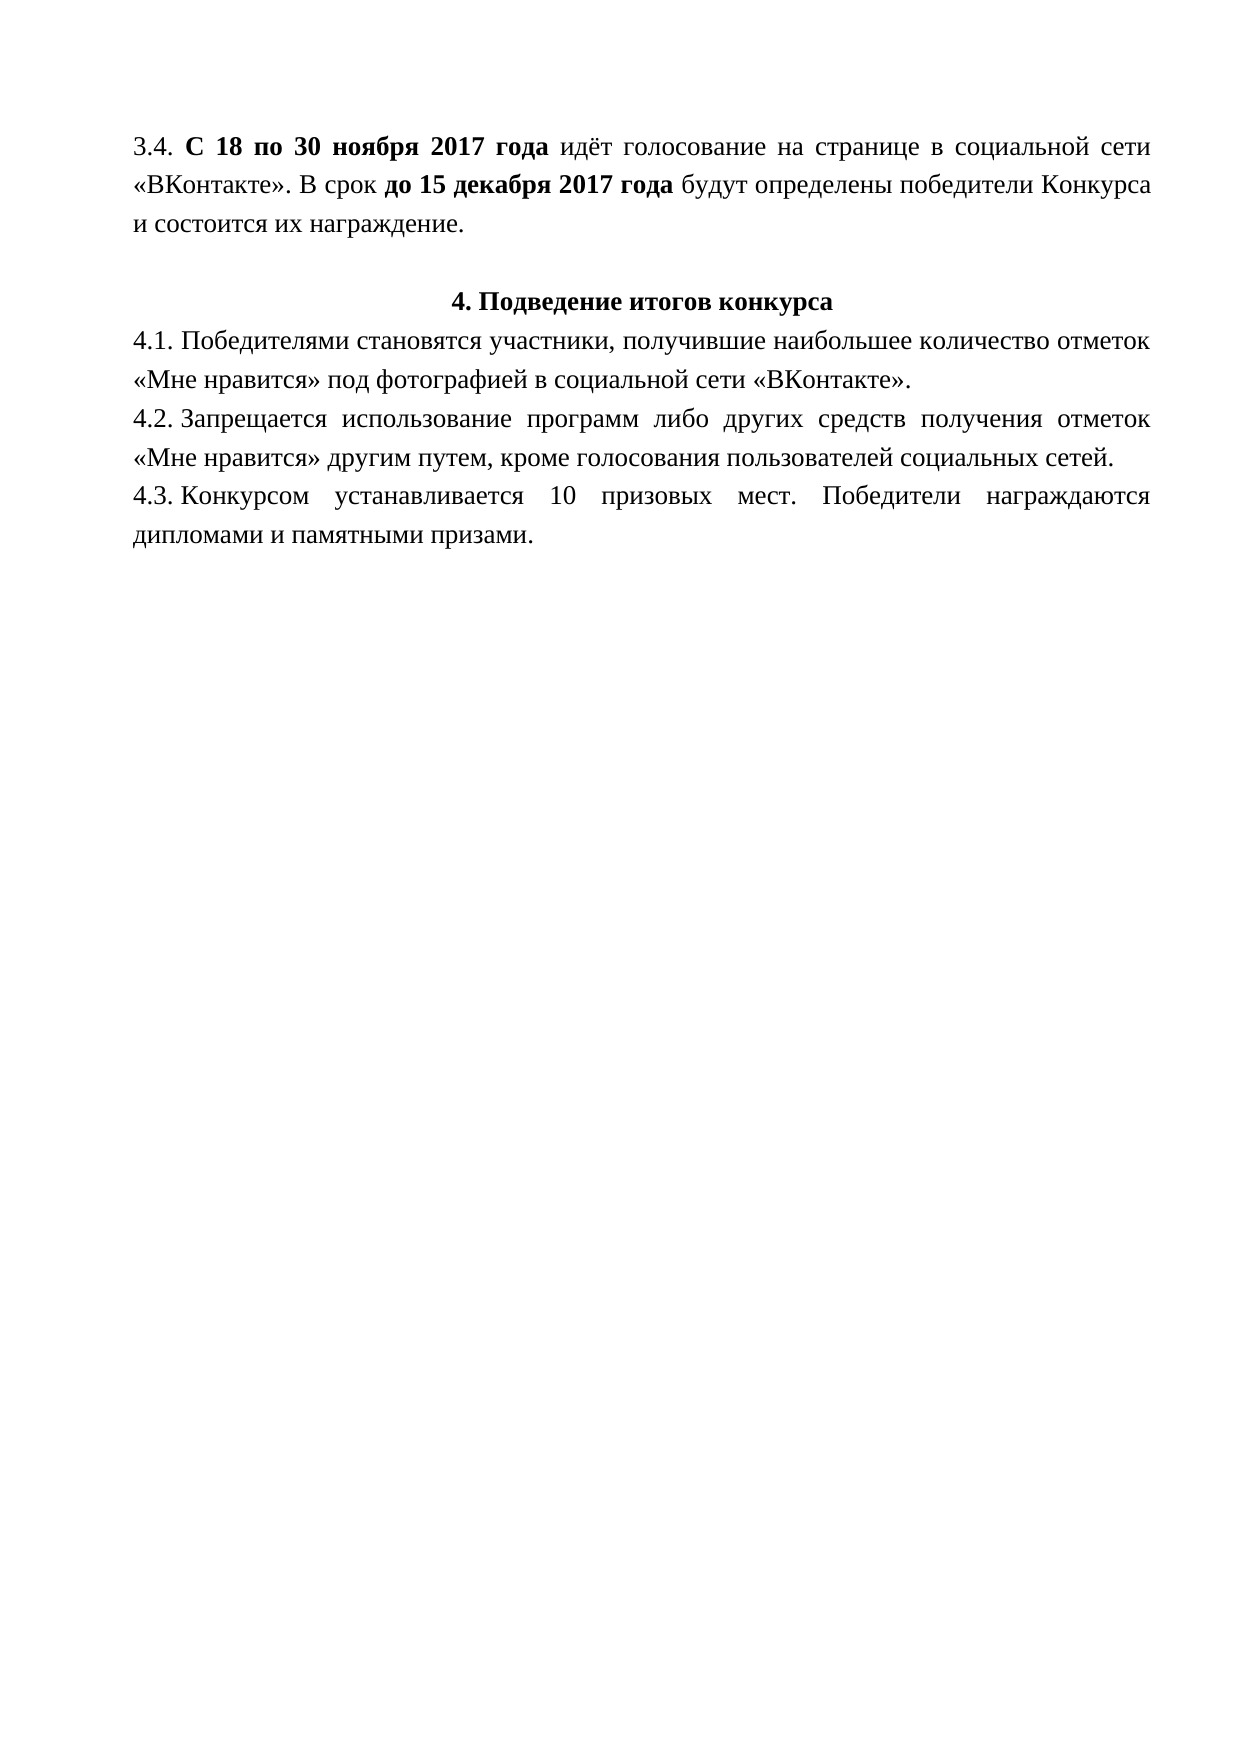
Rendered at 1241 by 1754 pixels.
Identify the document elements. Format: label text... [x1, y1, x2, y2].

text 4. Подведение итогов конкурса [133, 285, 1152, 316]
text 3.4. С 18 по 30 ноября 2017 года идёт голосование на странице в социальной сети «ВКонтакте». В срок до 15 декабря 2017 года будут определены победители Конкурса и состоится их награждение. [133, 130, 1152, 239]
text 4.1. Победителями становятся участники, получившие наибольшее количество отметок «Мне нравится» под фотографией в социальной сети «ВКонтакте». [133, 324, 1152, 394]
text 4.2. Запрещается использование программ либо других средств получения отметок «Мне нравится» другим путем, кроме голосования пользователей социальных сетей. [133, 402, 1152, 472]
text 4.3. Конкурсом устанавливается 10 призовых мест. Победители награждаются дипломами и памятными призами. [133, 479, 1152, 549]
